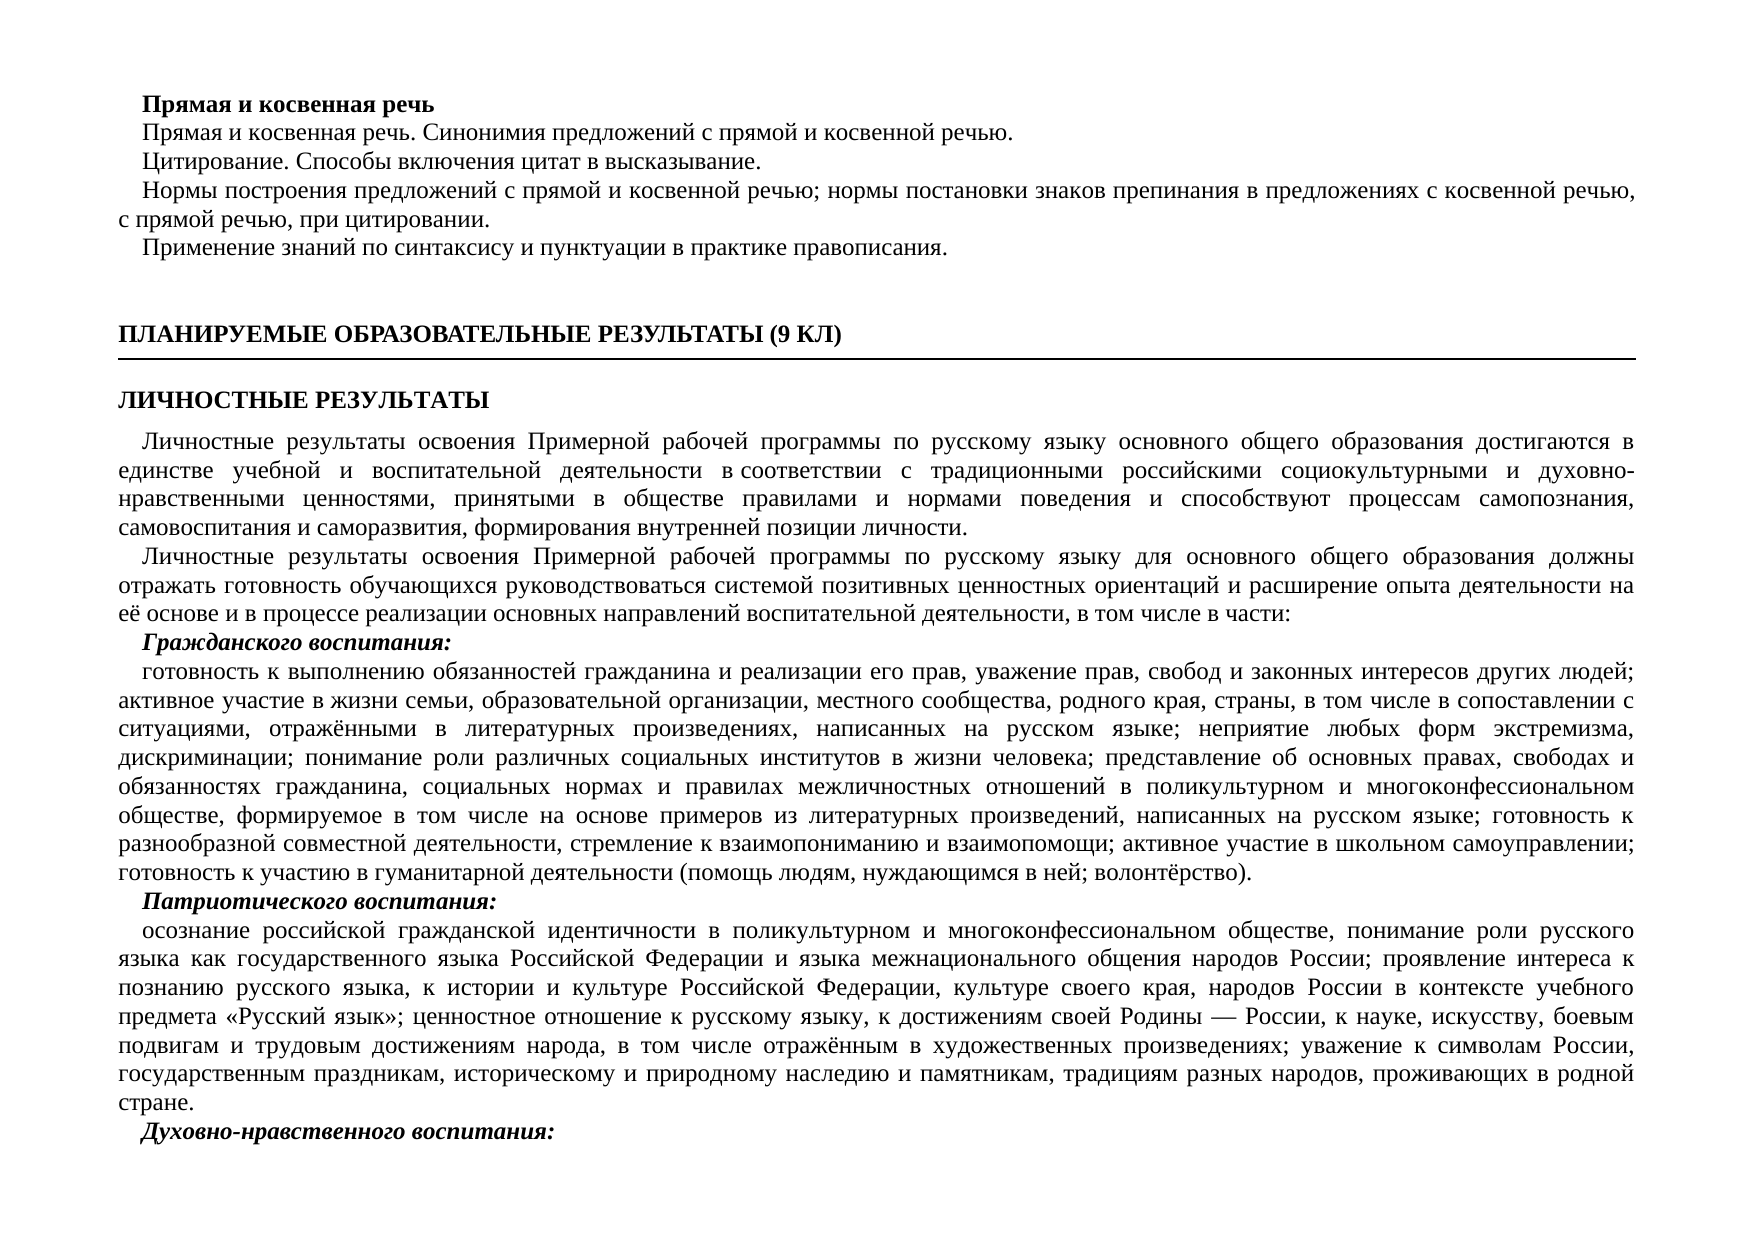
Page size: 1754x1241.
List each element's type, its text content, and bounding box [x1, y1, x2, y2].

text Нормы построения предложений с прямой и косвенной речью; нормы постановки знаков препинания в предложениях с косвенной речью, с прямой речью, при цитировании. [118, 175, 1636, 232]
text ПЛАНИРУЕМЫЕ ОБРАЗОВАТЕЛЬНЫЕ РЕЗУЛЬТАТЫ (9 кл) [118, 319, 1636, 358]
text Личностные результаты освоения Примерной рабочей программы по русскому языку основного общего образования достигаются в единстве учебной и воспитательной деятельности в соответствии с традиционными российскими социокультурными и духовно-нравственными ценностями, принятыми в обществе правилами и нормами поведения и способствуют процессам самопознания, самовоспитания и саморазвития, формирования внутренней позиции личности. [118, 426, 1636, 541]
text Патриотического воспитания: [118, 886, 1636, 915]
text ЛИЧНОСТНЫЕ РЕЗУЛЬТАТЫ [118, 385, 1636, 413]
text Прямая и косвенная речь. Синонимия предложений с прямой и косвенной речью. [118, 117, 1636, 146]
text Цитирование. Способы включения цитат в высказывание. [118, 146, 1636, 175]
text Духовно-нравственного воспитания: [118, 1116, 1636, 1145]
text осознание российской гражданской идентичности в поликультурном и многоконфессиональном обществе, понимание роли русского языка как государственного языка Российской Федерации и языка межнационального общения народов России; проявление интереса к познанию русского языка, к истории и культуре Российской Федерации, культуре своего края, народов России в контексте учебного предмета «Русский язык»; ценностное отношение к русскому языку, к достижениям своей Родины — России, к науке, искусству, боевым подвигам и трудовым достижениям народа, в том числе отражённым в художественных произведениях; уважение к символам России, государственным праздникам, историческому и природному наследию и памятникам, традициям разных народов, проживающих в родной стране. [118, 915, 1636, 1116]
text Гражданского воспитания: [118, 627, 1636, 656]
text Применение знаний по синтаксису и пунктуации в практике правописания. [118, 232, 1636, 261]
text Прямая и косвенная речь [118, 89, 1636, 117]
text готовность к выполнению обязанностей гражданина и реализации его прав, уважение прав, свобод и законных интересов других людей; активное участие в жизни семьи, образовательной организации, местного сообщества, родного края, страны, в том числе в сопоставлении с ситуациями, отражёнными в литературных произведениях, написанных на русском языке; неприятие любых форм экстремизма, дискриминации; понимание роли различных социальных институтов в жизни человека; представление об основных правах, свободах и обязанностях гражданина, социальных нормах и правилах межличностных отношений в поликультурном и многоконфессиональном обществе, формируемое в том числе на основе примеров из литературных произведений, написанных на русском языке; готовность к разнообразной совместной деятельности, стремление к взаимопониманию и взаимопомощи; активное участие в школьном самоуправлении; готовность к участию в гуманитарной деятельности (помощь людям, нуждающимся в ней; волонтёрство). [118, 656, 1636, 886]
text Личностные результаты освоения Примерной рабочей программы по русскому языку для основного общего образования должны отражать готовность обучающихся руководствоваться системой позитивных ценностных ориентаций и расширение опыта деятельности на её основе и в процессе реализации основных направлений воспитательной деятельности, в том числе в части: [118, 541, 1636, 627]
